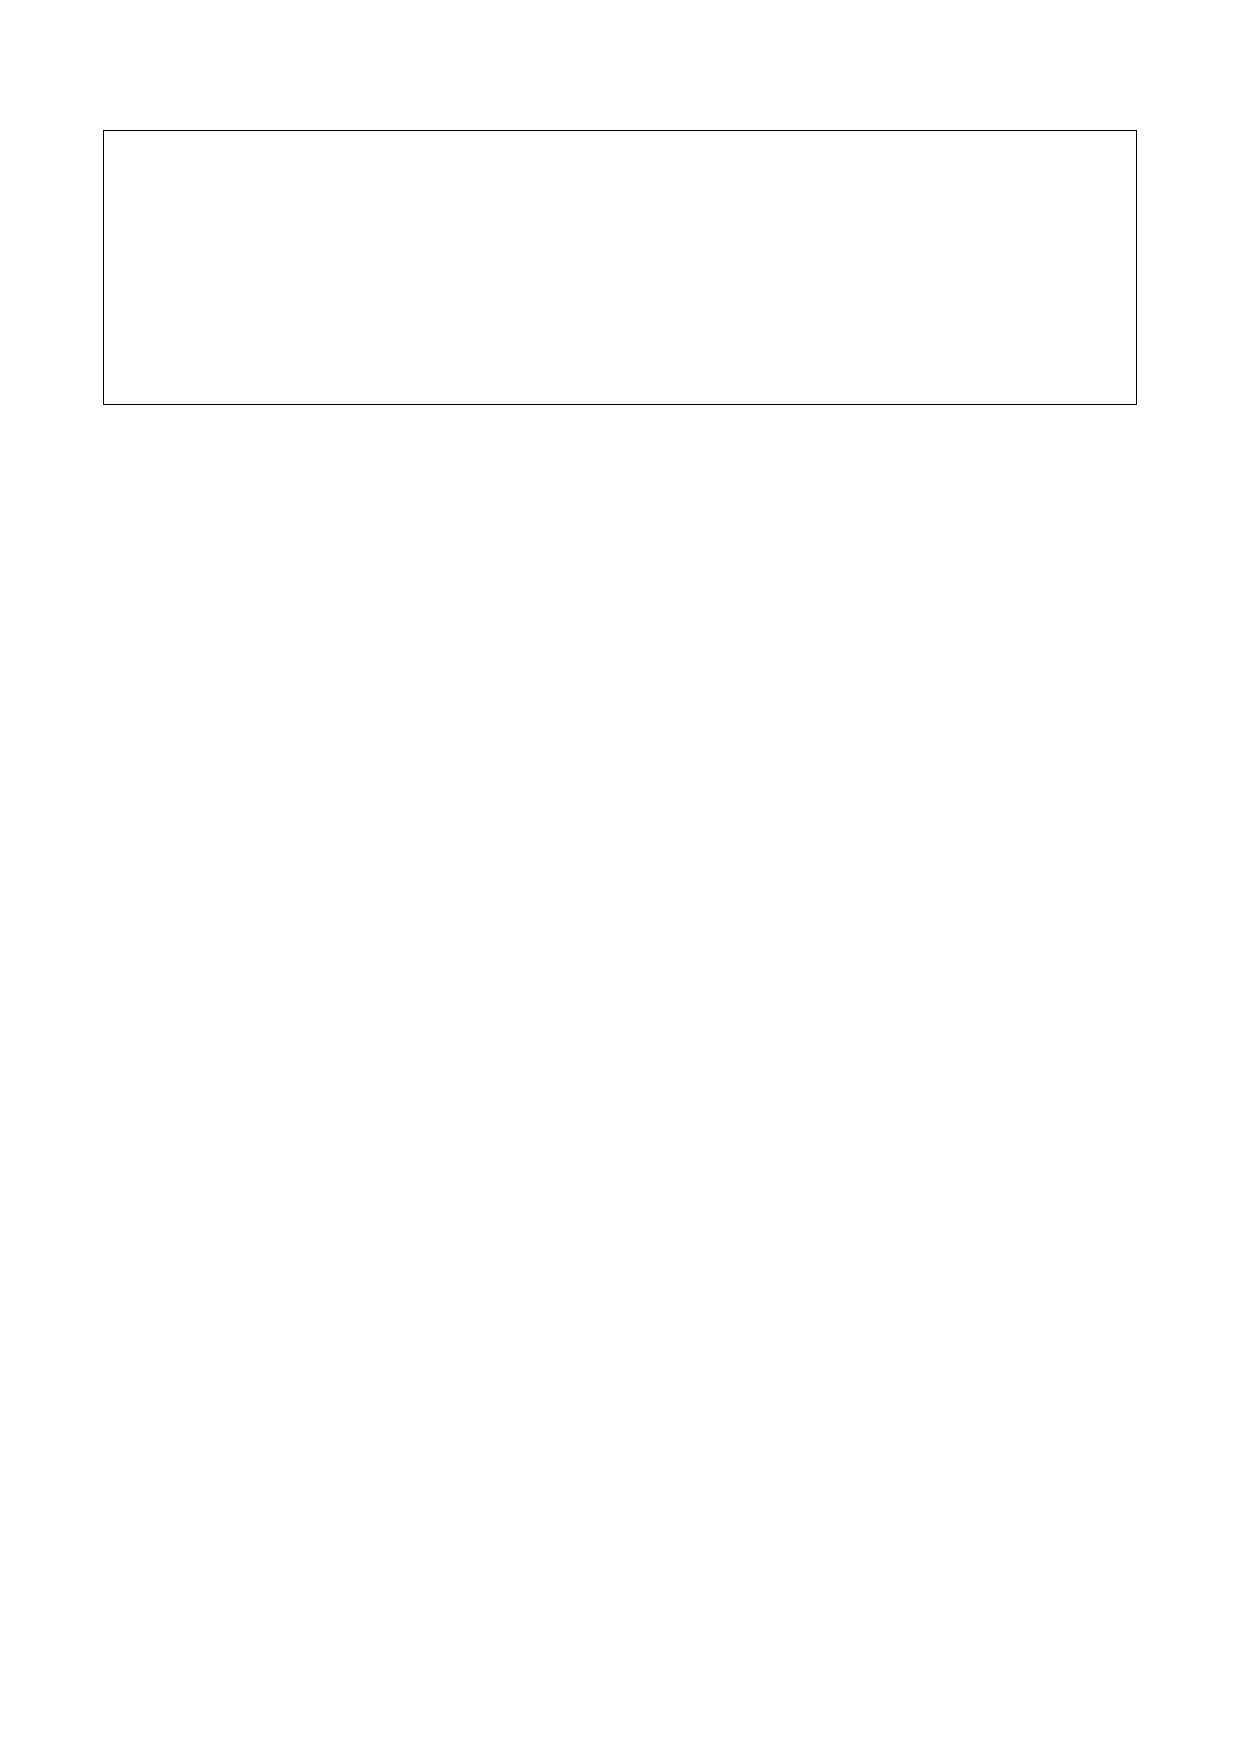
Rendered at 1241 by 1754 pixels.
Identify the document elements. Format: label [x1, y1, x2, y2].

table_cell [104, 131, 1136, 404]
